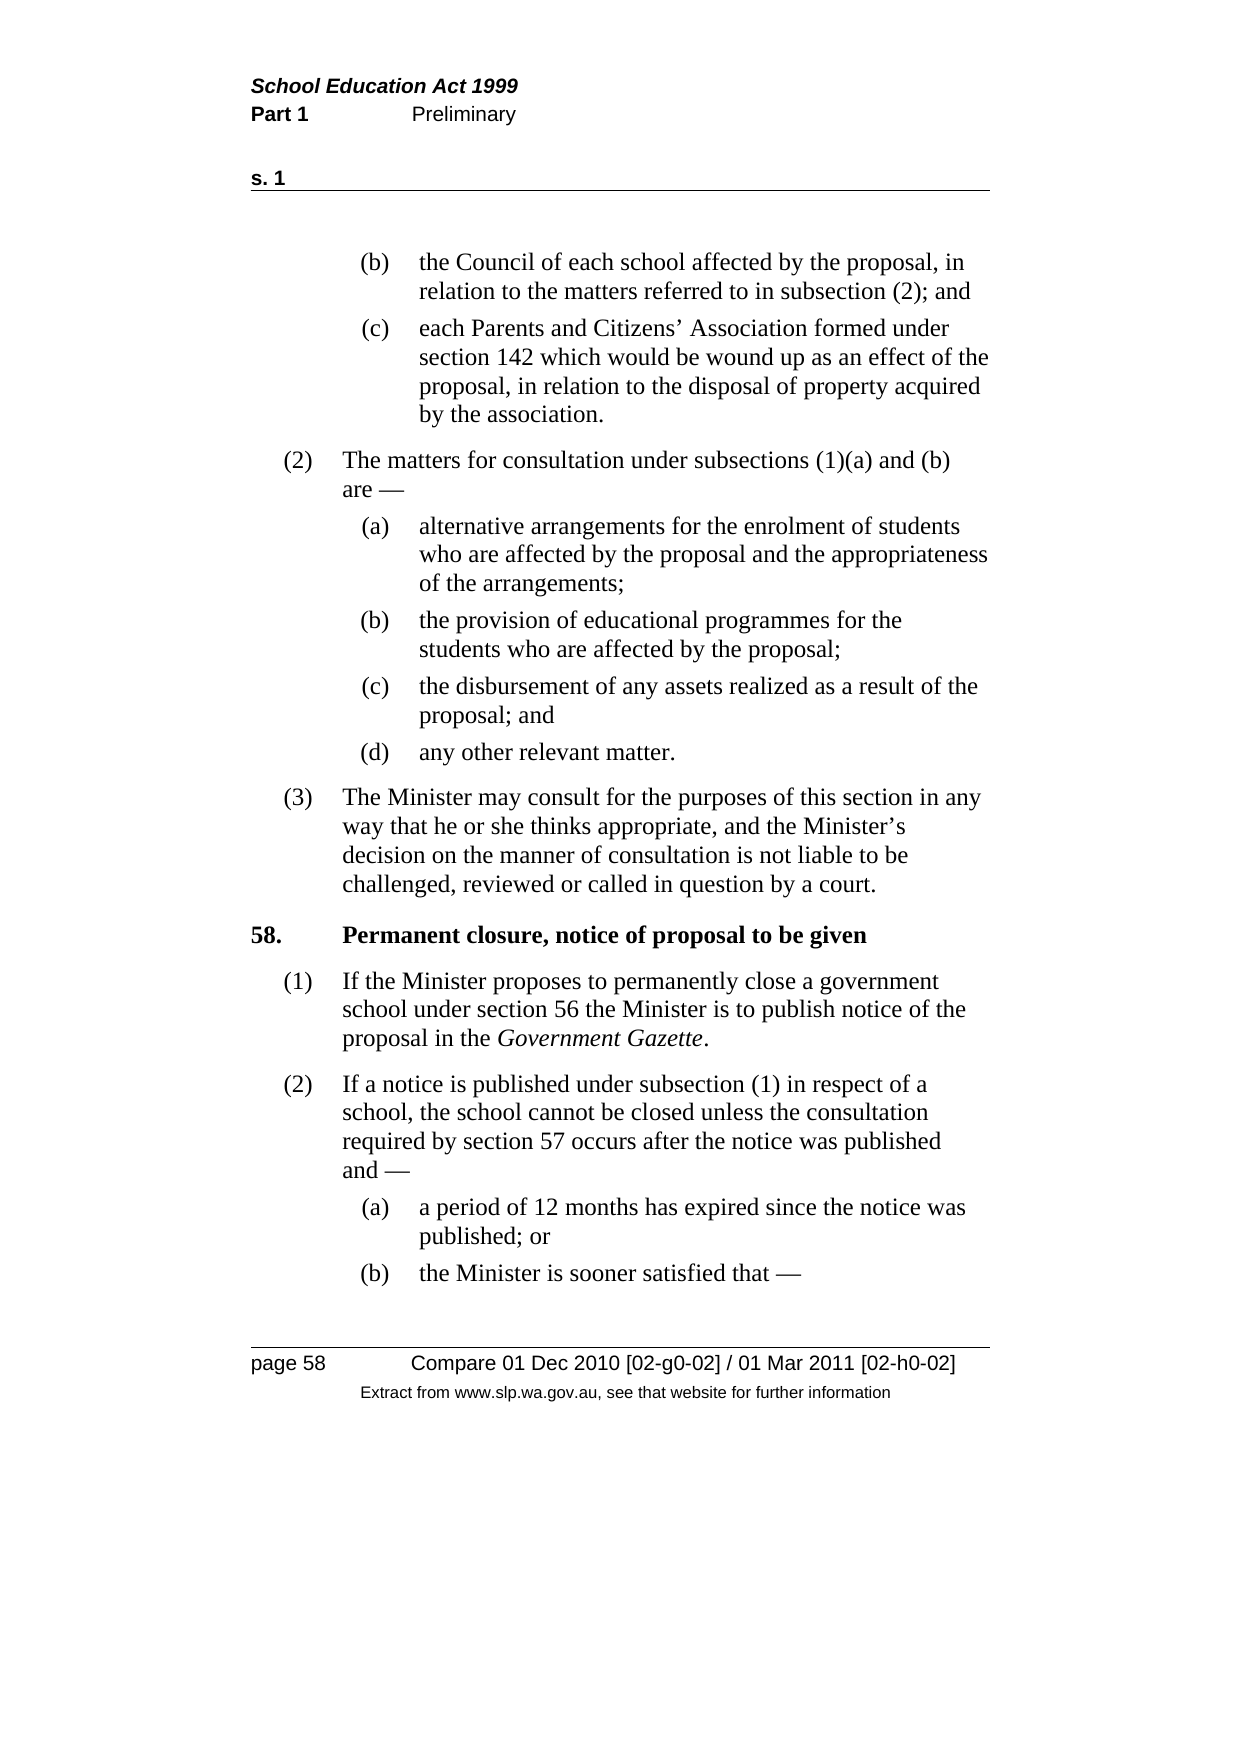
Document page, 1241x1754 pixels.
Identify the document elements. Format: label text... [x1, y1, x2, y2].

text (d) any other relevant matter. [251, 737, 990, 766]
text (a) a period of 12 months has expired since the notice was published; or [251, 1192, 990, 1249]
subtitle 58. Permanent closure, notice of proposal to be given [251, 920, 990, 949]
text (1) If the Minister proposes to permanently close a government school under section 56 the Minister is to publish notice of the proposal in the Government Gazette. [251, 966, 990, 1052]
text (b) the Minister is sooner satisfied that — [251, 1258, 990, 1287]
text (a) alternative arrangements for the enrolment of students who are affected by the proposal and the appropriateness of the arrangements; [251, 511, 990, 597]
text (b) the Council of each school affected by the proposal, in relation to the matters referred to in subsection (2); and [251, 247, 990, 305]
text (c) each Parents and Citizens’ Association formed under section 142 which would be wound up as an effect of the proposal, in relation to the disposal of property acquired by the association. [251, 313, 990, 428]
text (2) The matters for consultation under subsections (1)(a) and (b) are — [251, 445, 990, 502]
text (b) the provision of educational programmes for the students who are affected by the proposal; [251, 605, 990, 663]
text (2) If a notice is published under subsection (1) in respect of a school, the school cannot be closed unless the consultation required by section 57 occurs after the notice was published and — [251, 1069, 990, 1184]
text (3) The Minister may consult for the purposes of this section in any way that he or she thinks appropriate, and the Minister’s decision on the manner of consultation is not liable to be challenged, reviewed or called in question by a court. [251, 782, 990, 897]
text (c) the disbursement of any assets realized as a result of the proposal; and [251, 671, 990, 729]
